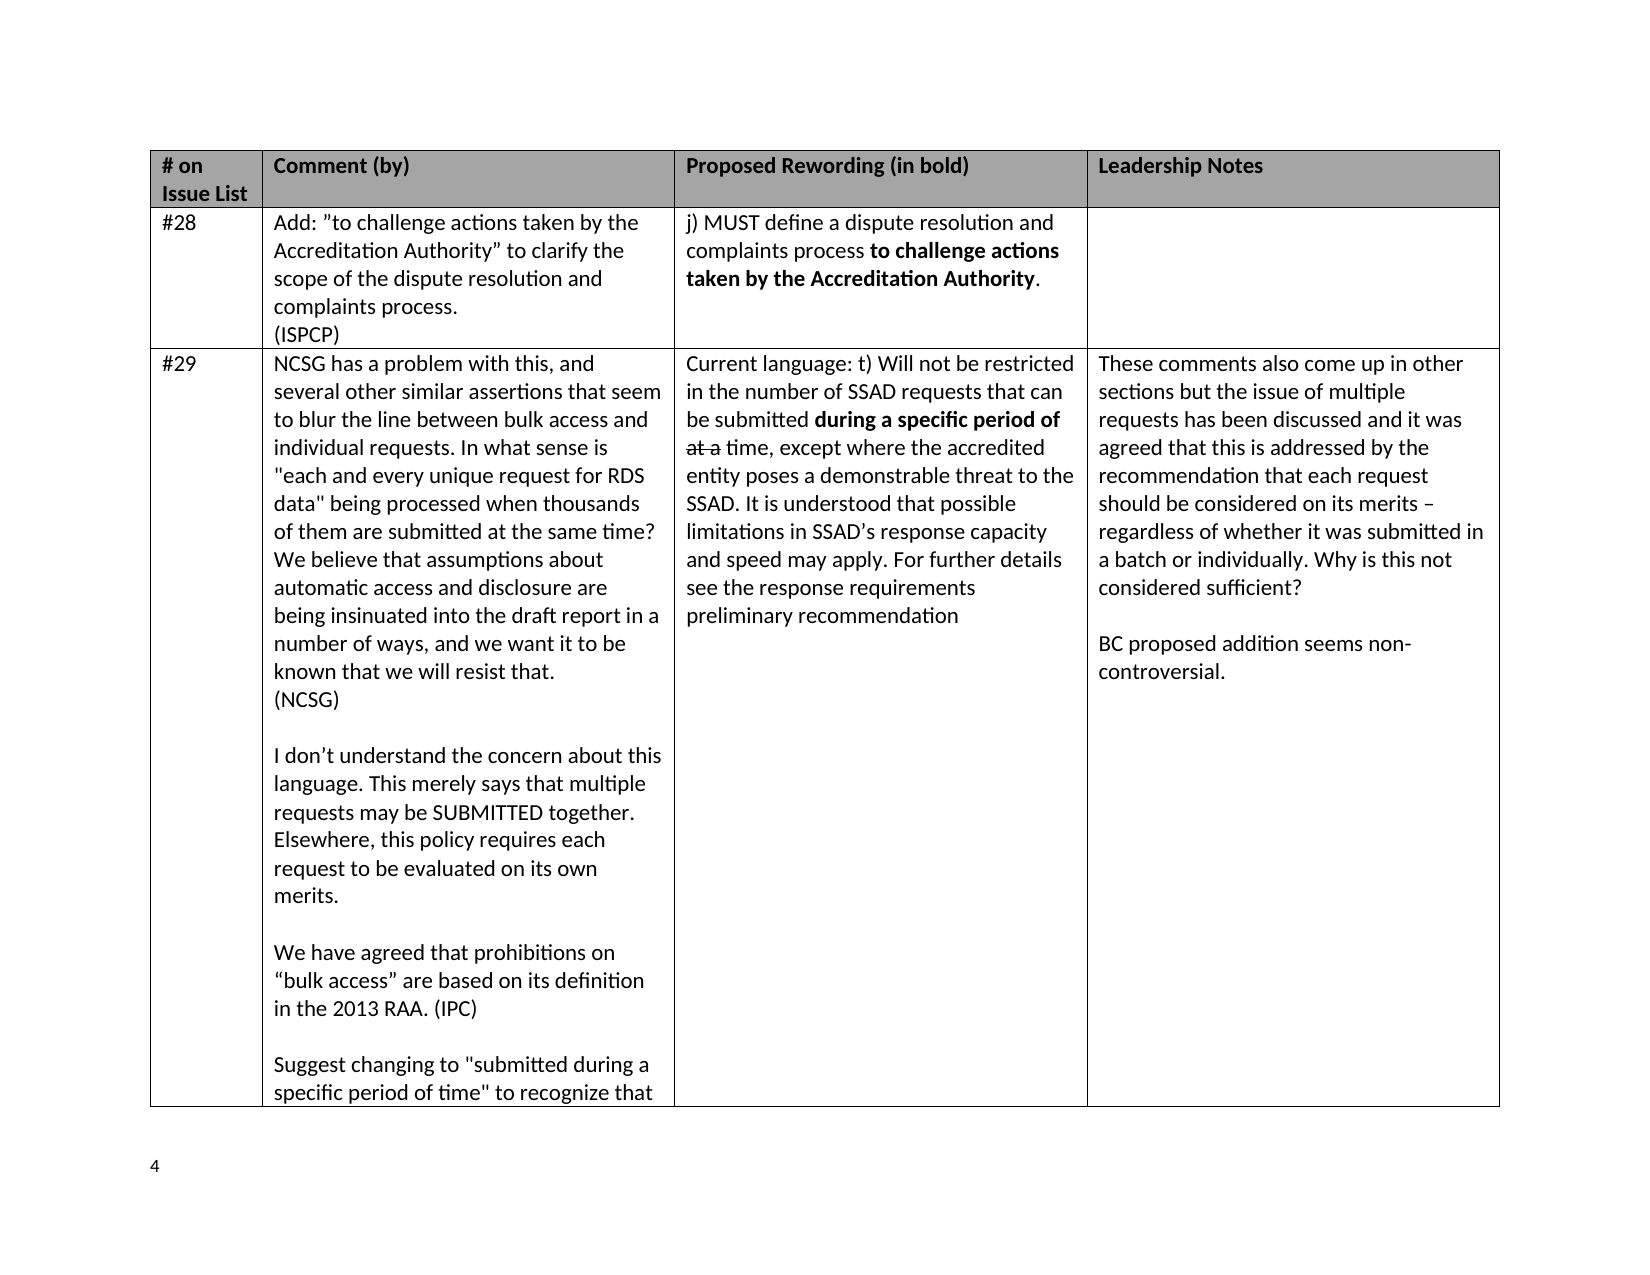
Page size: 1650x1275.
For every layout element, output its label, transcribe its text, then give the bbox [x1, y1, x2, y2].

table_header Proposed Rewording (in bold) [675, 151, 1087, 207]
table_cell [675, 349, 1087, 1106]
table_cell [1088, 349, 1499, 1106]
table_header Comment (by) [263, 151, 674, 207]
table_header # on Issue List [151, 151, 262, 207]
table_header Leadership Notes [1088, 151, 1499, 207]
table_cell #28 [151, 208, 262, 348]
table_cell #29 [151, 349, 262, 1106]
table_cell [1088, 208, 1499, 348]
table_cell Add: ”to challenge actions taken by the Accreditation Authority” to clarify the scope of the dispute resolution and complaints process. (ISPCP) [263, 208, 674, 348]
table_cell j) MUST define a dispute resolution and complaints process to challenge actions taken by the Accreditation Authority. [675, 208, 1087, 348]
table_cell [263, 349, 674, 1106]
